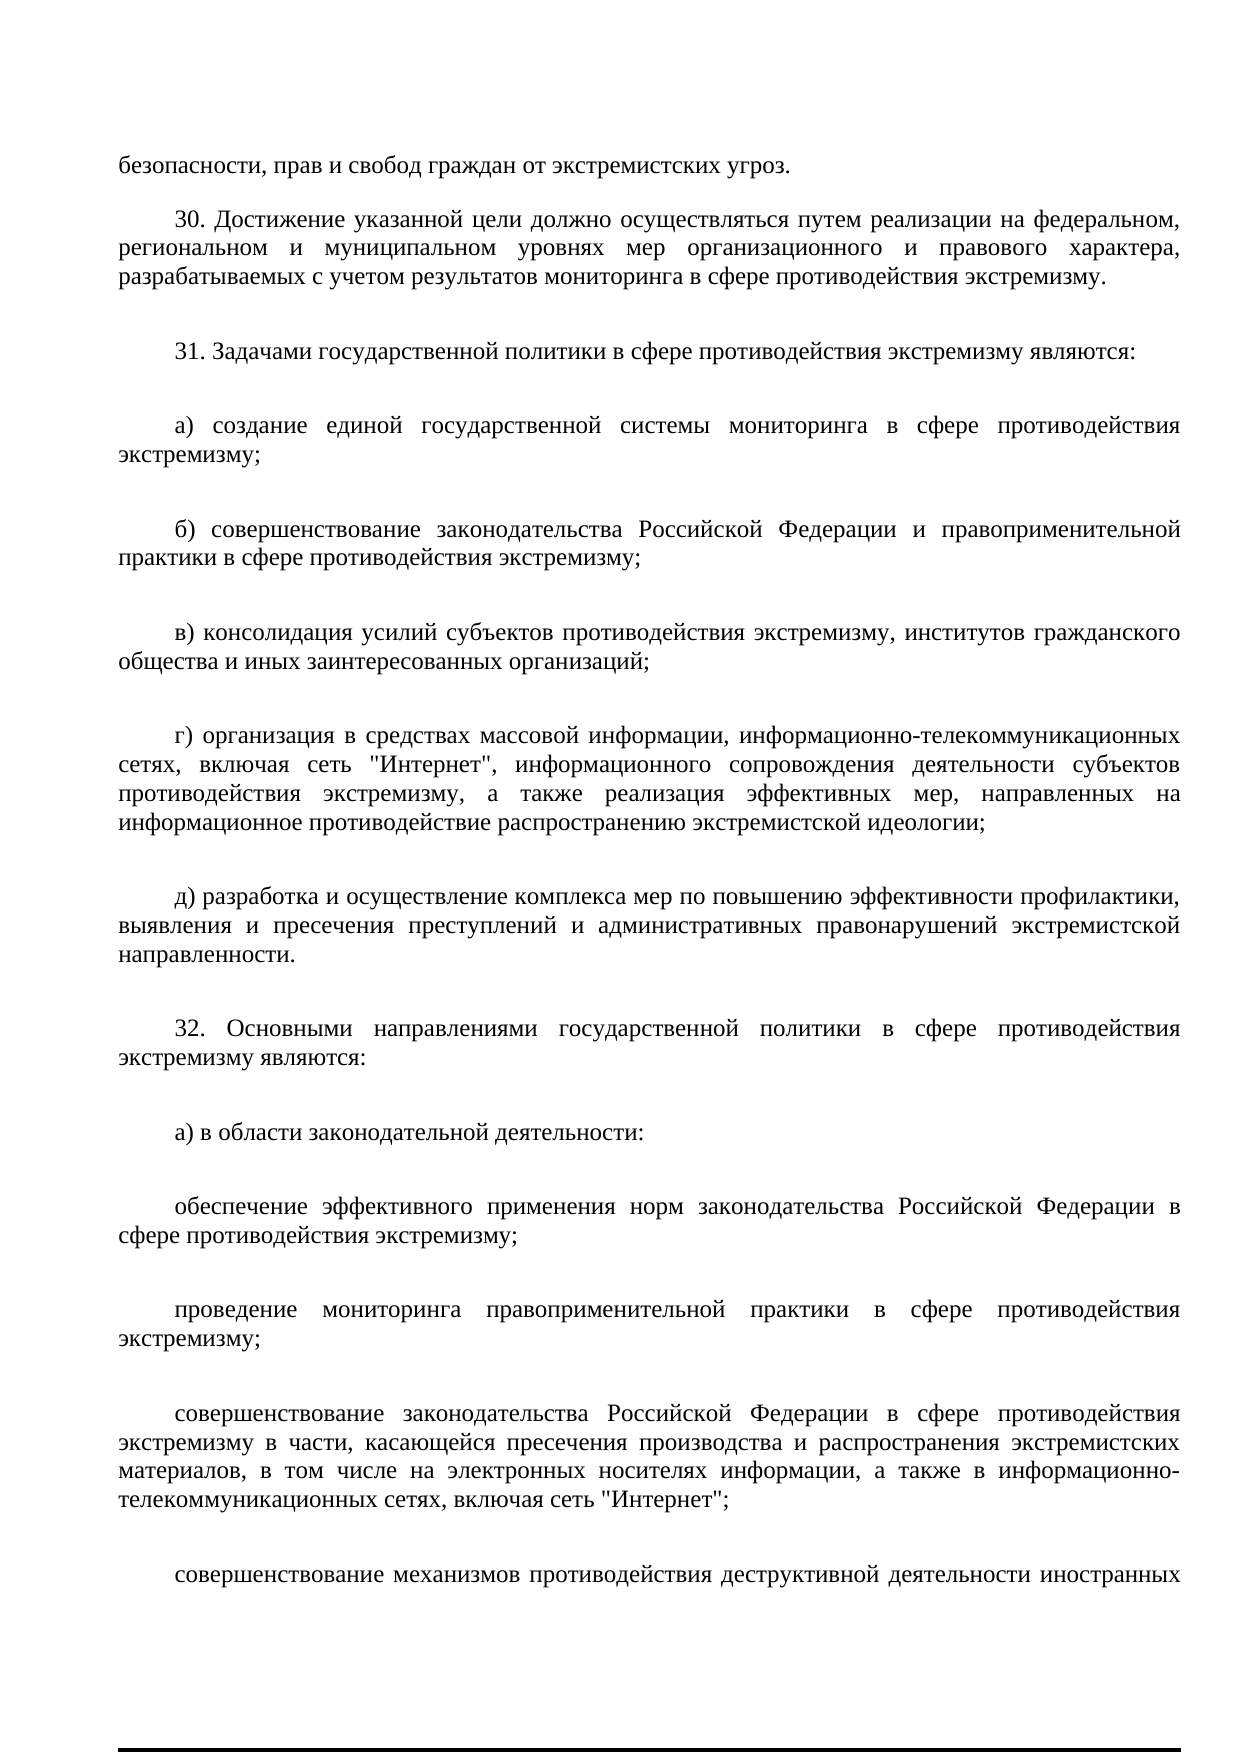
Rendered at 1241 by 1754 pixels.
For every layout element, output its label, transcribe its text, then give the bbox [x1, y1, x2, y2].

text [118, 150, 1181, 179]
text а) создание единой государственной системы мониторинга в сфере противодействия экстремизму; [118, 410, 1181, 468]
text обеспечение эффективного применения норм законодательства Российской Федерации в сфере противодействия экстремизму; [118, 1191, 1181, 1249]
text 30. Достижение указанной цели должно осуществляться путем реализации на федеральном, региональном и муниципальном уровнях мер организационного и правового характера, разрабатываемых с учетом результатов мониторинга в сфере противодействия экстремизму. [118, 204, 1181, 290]
text проведение мониторинга правоприменительной практики в сфере противодействия экстремизму; [118, 1294, 1181, 1352]
text 32. Основными направлениями государственной политики в сфере противодействия экстремизму являются: [118, 1013, 1181, 1071]
text д) разработка и осуществление комплекса мер по повышению эффективности профилактики, выявления и пресечения преступлений и административных правонарушений экстремистской направленности. [118, 881, 1181, 967]
text совершенствование законодательства Российской Федерации в сфере противодействия экстремизму в части, касающейся пресечения производства и распространения экстремистских материалов, в том числе на электронных носителях информации, а также в информационно-телекоммуникационных сетях, включая сеть "Интернет"; [118, 1398, 1181, 1513]
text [118, 1559, 1181, 1587]
text 31. Задачами государственной политики в сфере противодействия экстремизму являются: [118, 336, 1181, 364]
text б) совершенствование законодательства Российской Федерации и правоприменительной практики в сфере противодействия экстремизму; [118, 514, 1181, 571]
text а) в области законодательной деятельности: [118, 1117, 1181, 1145]
text г) организация в средствах массовой информации, информационно-телекоммуникационных сетях, включая сеть "Интернет", информационного сопровождения деятельности субъектов противодействия экстремизму, а также реализация эффективных мер, направленных на информационное противодействие распространению экстремистской идеологии; [118, 720, 1181, 835]
text в) консолидация усилий субъектов противодействия экстремизму, институтов гражданского общества и иных заинтересованных организаций; [118, 617, 1181, 674]
